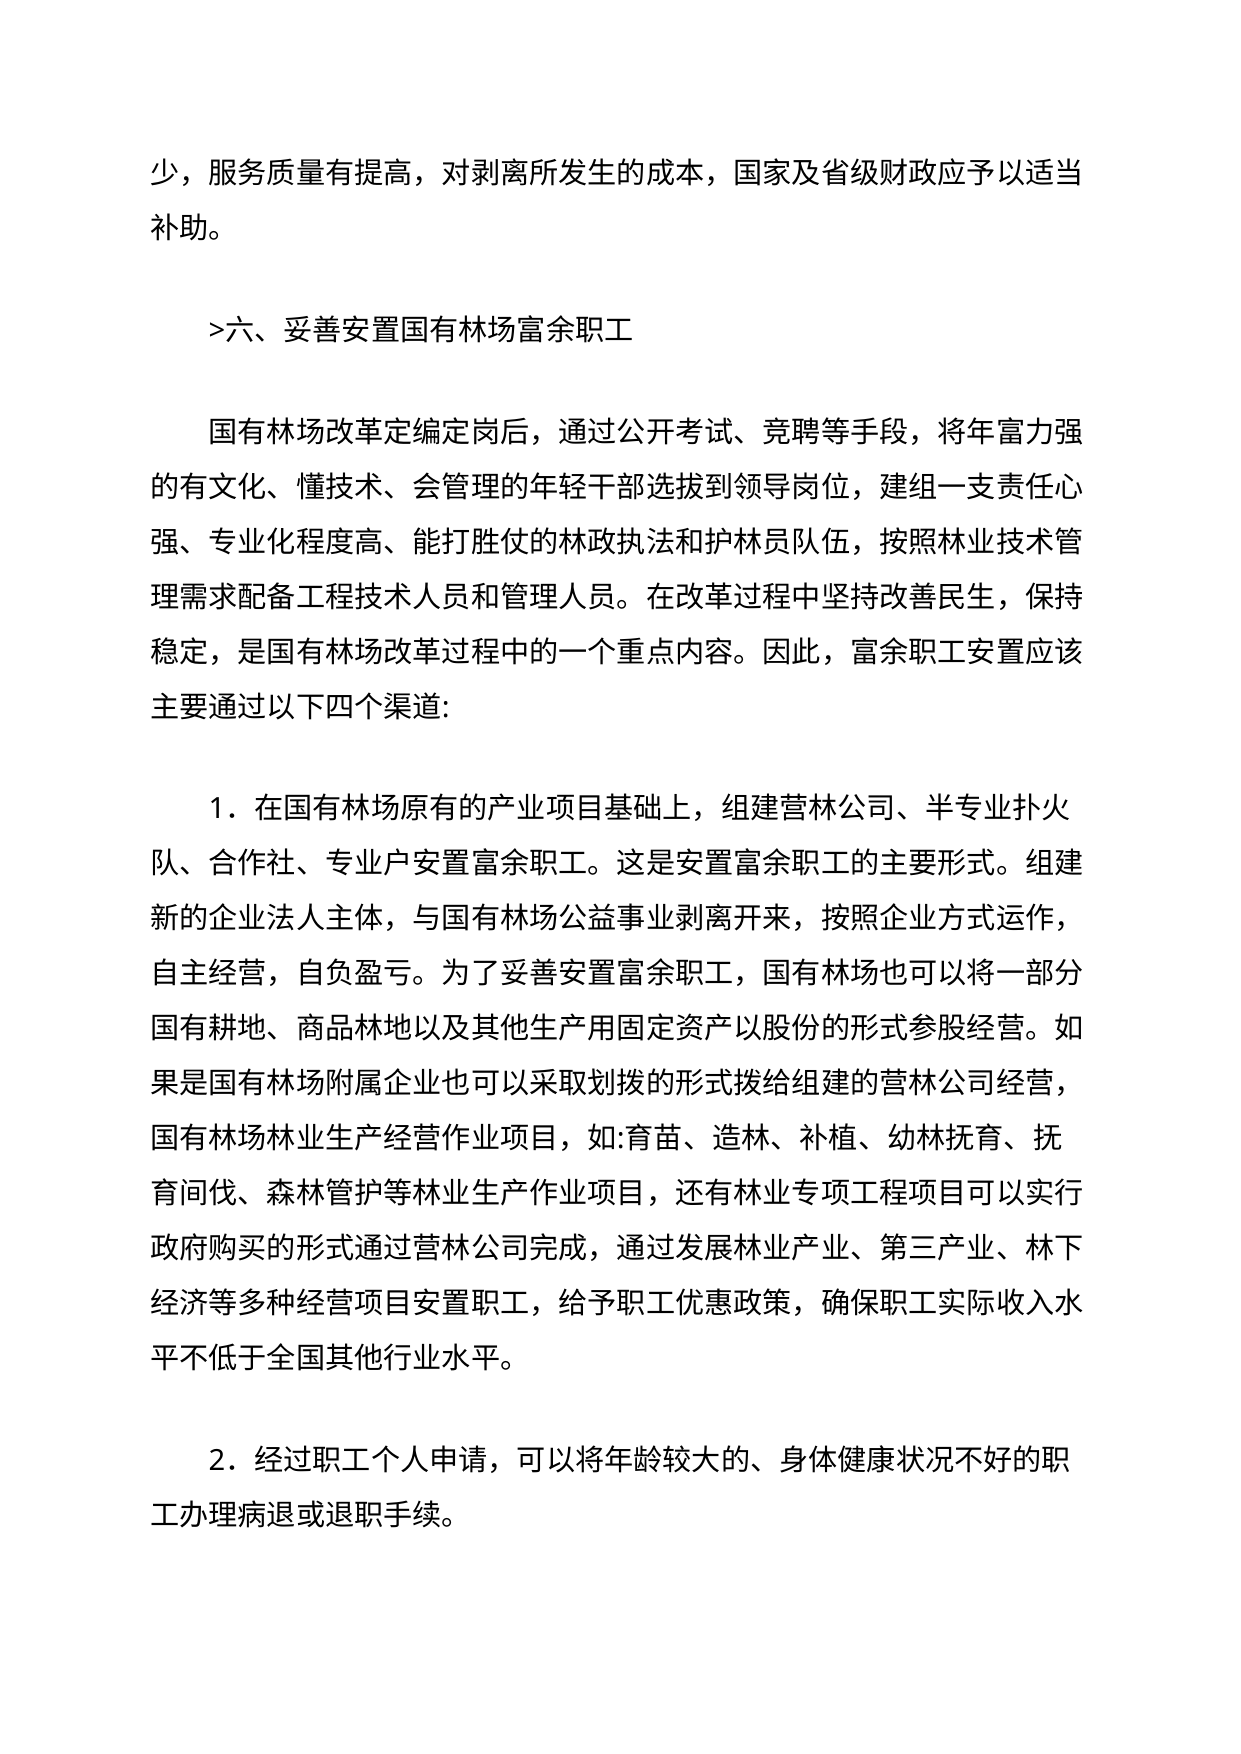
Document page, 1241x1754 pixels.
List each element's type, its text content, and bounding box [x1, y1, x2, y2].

text 2．经过职工个人申请，可以将年龄较大的、身体健康状况不好的职工办理病退或退职手续。 [150, 1436, 1090, 1533]
text 1．在国有林场原有的产业项目基础上，组建营林公司、半专业扑火队、合作社、专业户安置富余职工。这是安置富余职工的主要形式。组建新的企业法人主体，与国有林场公益事业剥离开来，按照企业方式运作，自主经营，自负盈亏。为了妥善安置富余职工，国有林场也可以将一部分国有耕地、商品林地以及其他生产用固定资产以股份的形式参股经营。如果是国有林场附属企业也可以采取划拨的形式拨给组建的营林公司经营，国有林场林业生产经营作业项目，如:育苗、造林、补植、幼林抚育、抚育间伐、森林管护等林业生产作业项目，还有林业专项工程项目可以实行政府购买的形式通过营林公司完成，通过发展林业产业、第三产业、林下经济等多种经营项目安置职工，给予职工优惠政策，确保职工实际收入水平不低于全国其他行业水平。 [150, 785, 1090, 1377]
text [150, 150, 1090, 247]
text 国有林场改革定编定岗后，通过公开考试、竞聘等手段，将年富力强的有文化、懂技术、会管理的年轻干部选拔到领导岗位，建组一支责任心强、专业化程度高、能打胜仗的林政执法和护林员队伍，按照林业技术管理需求配备工程技术人员和管理人员。在改革过程中坚持改善民生，保持稳定，是国有林场改革过程中的一个重点内容。因此，富余职工安置应该主要通过以下四个渠道: [150, 409, 1090, 726]
text >六、妥善安置国有林场富余职工 [150, 307, 1090, 349]
